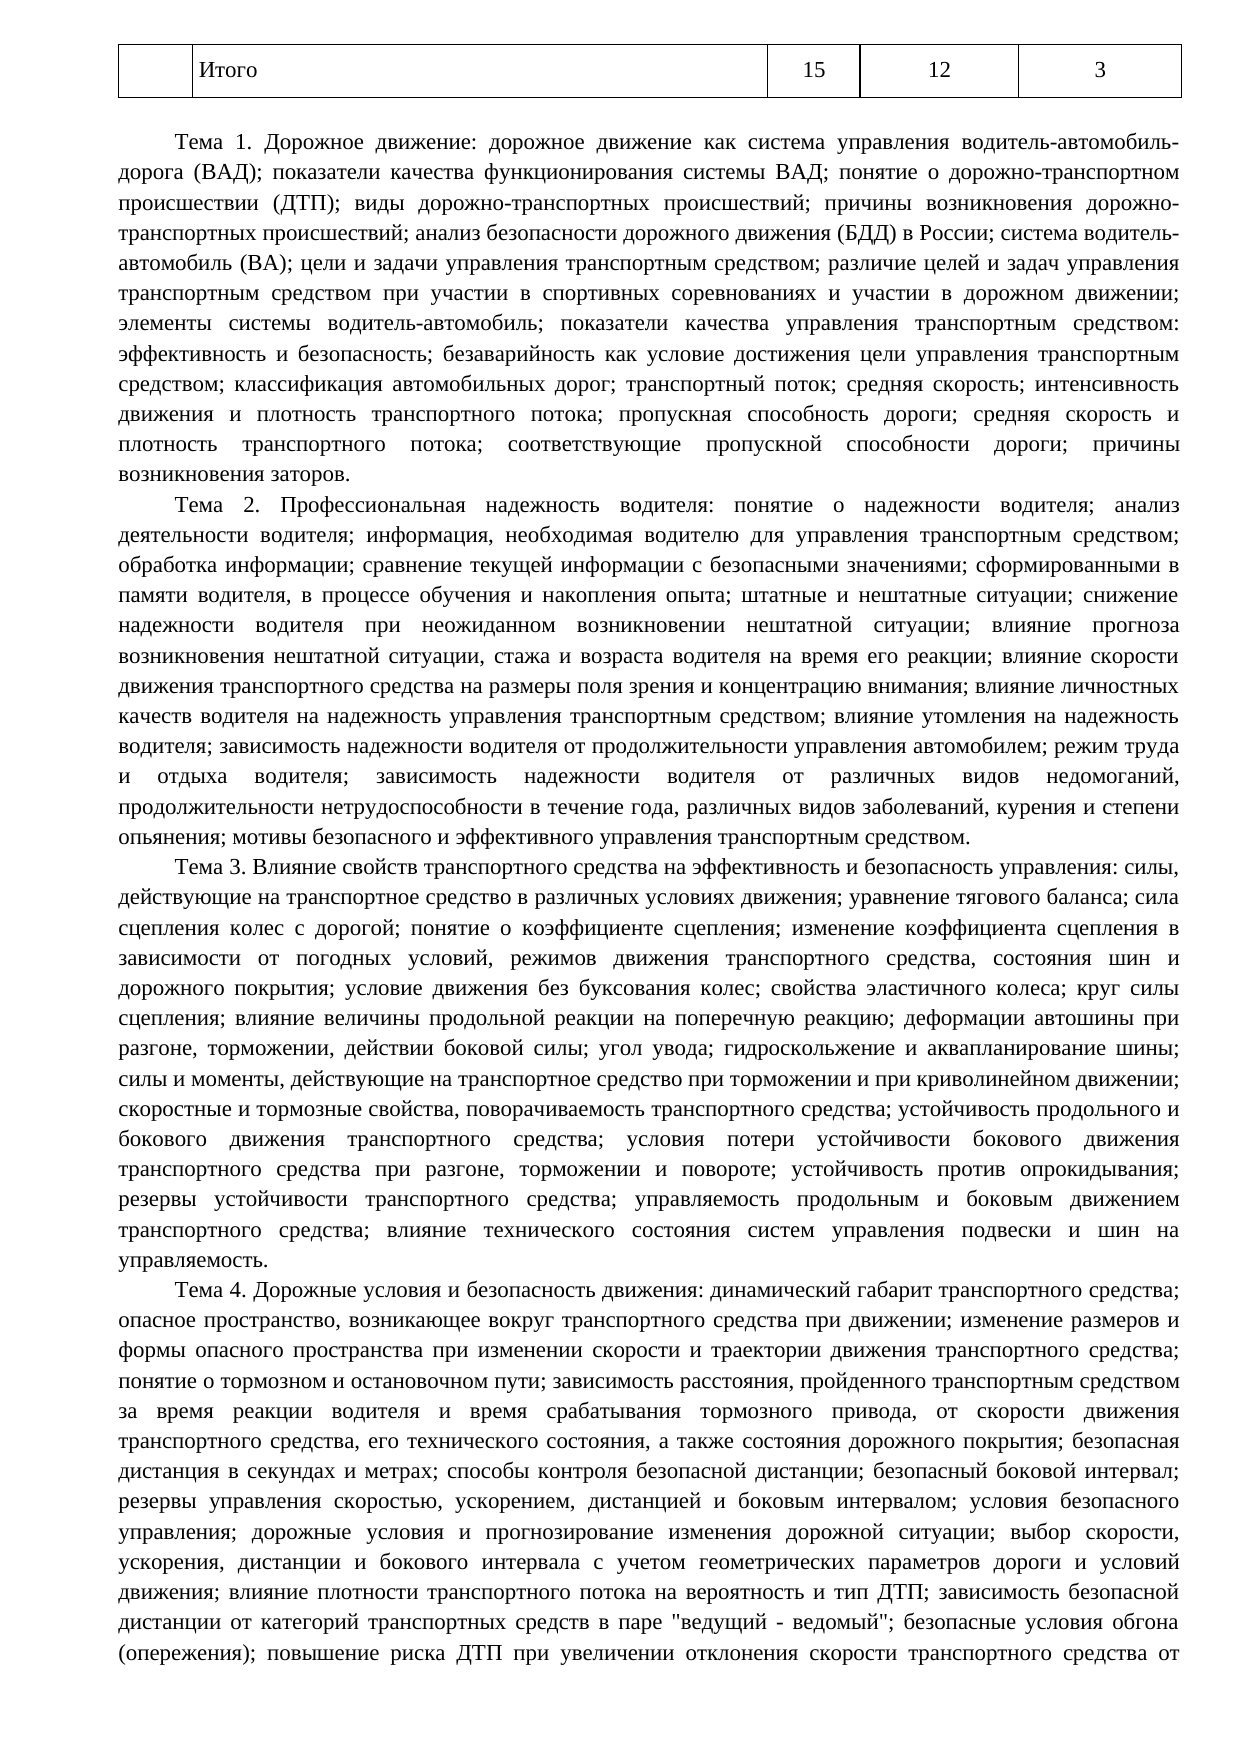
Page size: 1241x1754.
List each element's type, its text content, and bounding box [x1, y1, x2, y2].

table_cell 12 [861, 45, 1018, 97]
table_cell Итого [193, 45, 767, 97]
text Тема 1. Дорожное движение: дорожное движение как система управления водитель-автомобиль-дорога (ВАД); показатели качества функционирования системы ВАД; понятие о дорожно-транспортном происшествии (ДТП); виды дорожно-транспортных происшествий; причины возникновения дорожно-транспортных происшествий; анализ безопасности дорожного движения (БДД) в России; система водитель-автомобиль (ВА); цели и задачи управления транспортным средством; различие целей и задач управления транспортным средством при участии в спортивных соревнованиях и участии в дорожном движении; элементы системы водитель-автомобиль; показатели качества управления транспортным средством: эффективность и безопасность; безаварийность как условие достижения цели управления транспортным средством; классификация автомобильных дорог; транспортный поток; средняя скорость; интенсивность движения и плотность транспортного потока; пропускная способность дороги; средняя скорость и плотность транспортного потока; соответствующие пропускной способности дороги; причины возникновения заторов. [118, 128, 1181, 487]
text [118, 1276, 1181, 1665]
text Тема 3. Влияние свойств транспортного средства на эффективность и безопасность управления: силы, действующие на транспортное средство в различных условиях движения; уравнение тягового баланса; сила сцепления колес с дорогой; понятие о коэффициенте сцепления; изменение коэффициента сцепления в зависимости от погодных условий, режимов движения транспортного средства, состояния шин и дорожного покрытия; условие движения без буксования колес; свойства эластичного колеса; круг силы сцепления; влияние величины продольной реакции на поперечную реакцию; деформации автошины при разгоне, торможении, действии боковой силы; угол увода; гидроскольжение и аквапланирование шины; силы и моменты, действующие на транспортное средство при торможении и при криволинейном движении; скоростные и тормозные свойства, поворачиваемость транспортного средства; устойчивость продольного и бокового движения транспортного средства; условия потери устойчивости бокового движения транспортного средства при разгоне, торможении и повороте; устойчивость против опрокидывания; резервы устойчивости транспортного средства; управляемость продольным и боковым движением транспортного средства; влияние технического состояния систем управления подвески и шин на управляемость. [118, 853, 1181, 1272]
text Тема 2. Профессиональная надежность водителя: понятие о надежности водителя; анализ деятельности водителя; информация, необходимая водителю для управления транспортным средством; обработка информации; сравнение текущей информации с безопасными значениями; сформированными в памяти водителя, в процессе обучения и накопления опыта; штатные и нештатные ситуации; снижение надежности водителя при неожиданном возникновении нештатной ситуации; влияние прогноза возникновения нештатной ситуации, стажа и возраста водителя на время его реакции; влияние скорости движения транспортного средства на размеры поля зрения и концентрацию внимания; влияние личностных качеств водителя на надежность управления транспортным средством; влияние утомления на надежность водителя; зависимость надежности водителя от продолжительности управления автомобилем; режим труда и отдыха водителя; зависимость надежности водителя от различных видов недомоганий, продолжительности нетрудоспособности в течение года, различных видов заболеваний, курения и степени опьянения; мотивы безопасного и эффективного управления транспортным средством. [118, 491, 1181, 849]
table_cell [119, 45, 192, 97]
table_cell 15 [768, 45, 859, 97]
table_cell 3 [1019, 45, 1181, 97]
